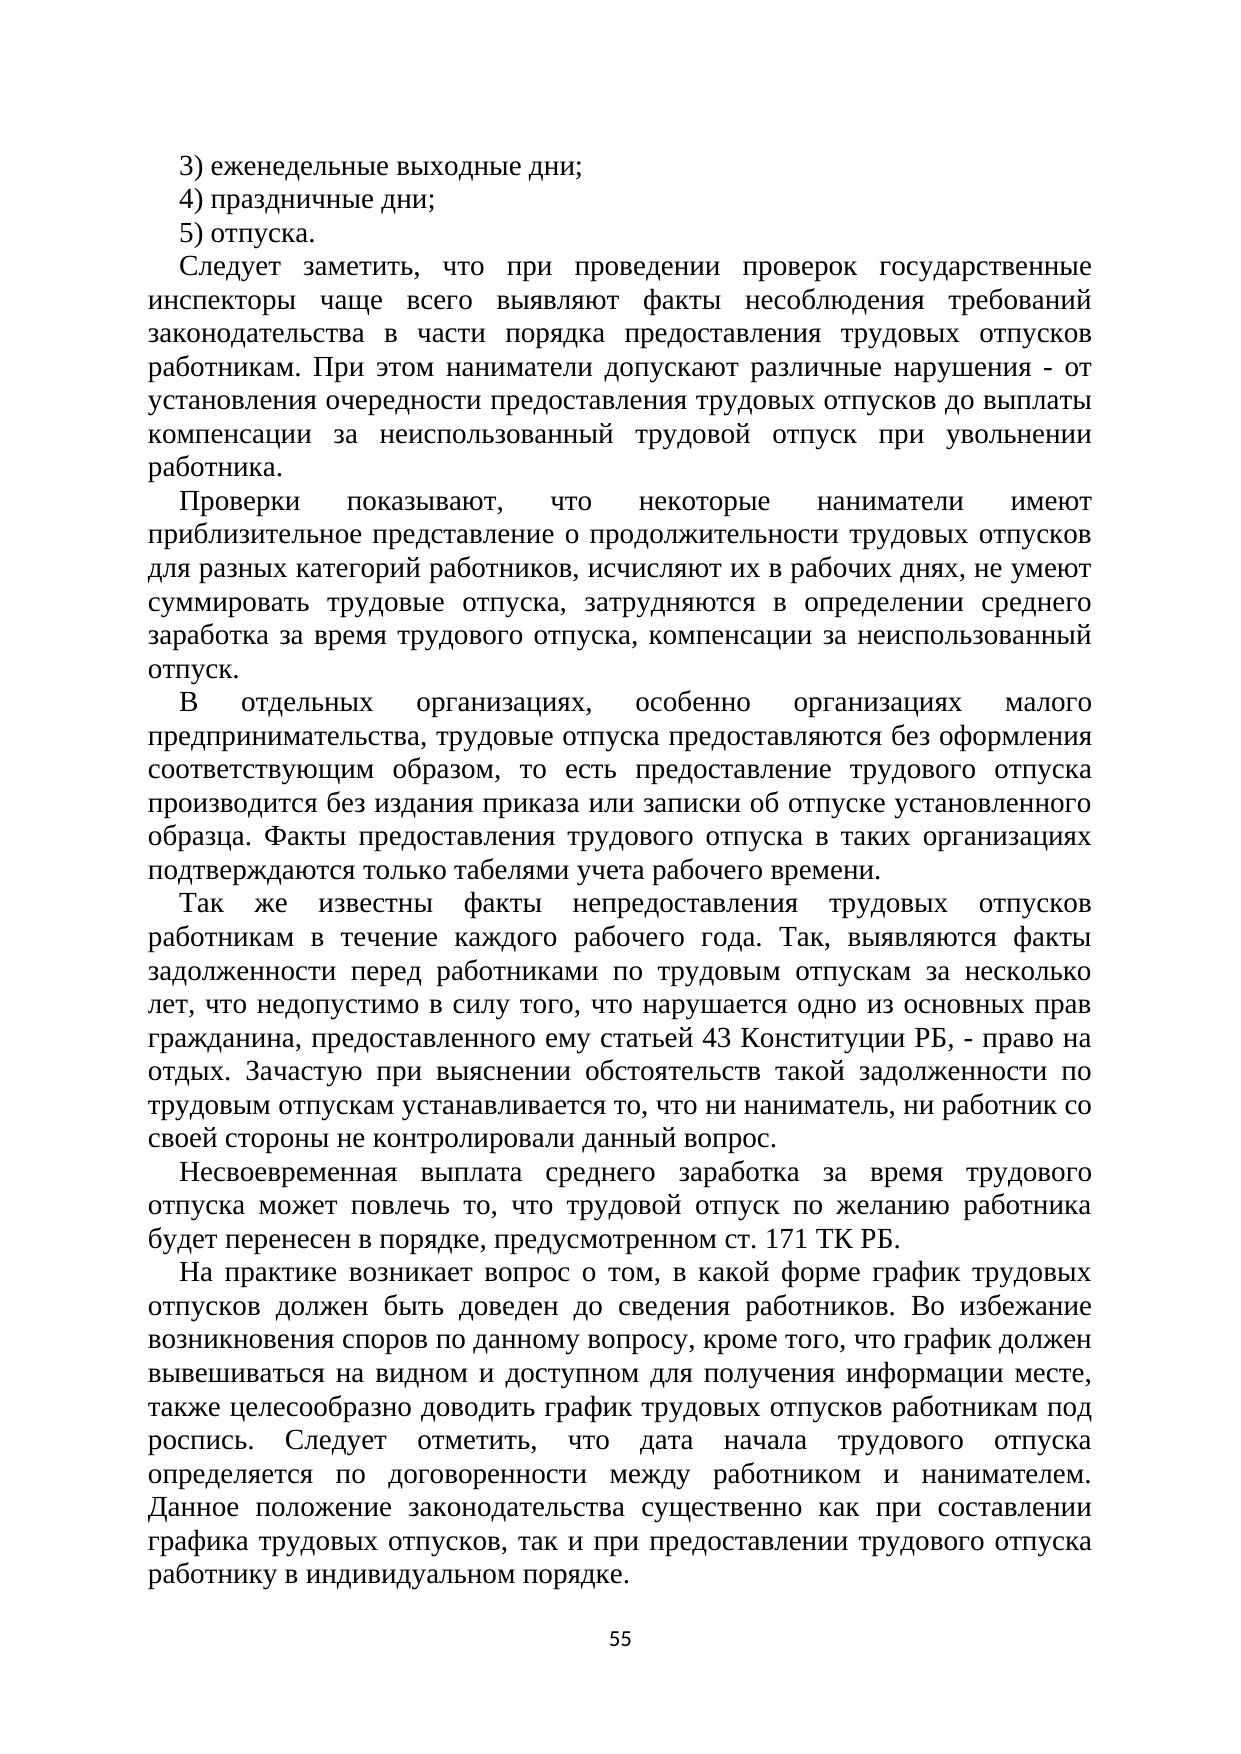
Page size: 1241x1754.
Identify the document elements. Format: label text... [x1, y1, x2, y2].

text 3) еженедельные выходные дни; [148, 148, 1093, 181]
text Несвоевременная выплата среднего заработка за время трудового отпуска может повлечь то, что трудовой отпуск по желанию работника будет перенесен в порядке, предусмотренном ст. 171 ТК РБ. [148, 1154, 1093, 1254]
text 5) отпуска. [148, 215, 1093, 248]
text Следует заметить, что при проведении проверок государственные инспекторы чаще всего выявляют факты несоблюдения требований законодательства в части порядка предоставления трудовых отпусков работникам. При этом наниматели допускают различные нарушения - от установления очередности предоставления трудовых отпусков до выплаты компенсации за неиспользованный трудовой отпуск при увольнении работника. [148, 248, 1093, 483]
text Так же известны факты непредоставления трудовых отпусков работникам в течение каждого рабочего года. Так, выявляются факты задолженности перед работниками по трудовым отпускам за несколько лет, что недопустимо в силу того, что нарушается одно из основных прав гражданина, предоставленного ему статьей 43 Конституции РБ, - право на отдых. Зачастую при выяснении обстоятельств такой задолженности по трудовым отпускам устанавливается то, что ни наниматель, ни работник со своей стороны не контролировали данный вопрос. [148, 886, 1093, 1154]
text В отдельных организациях, особенно организациях малого предпринимательства, трудовые отпуска предоставляются без оформления соответствующим образом, то есть предоставление трудового отпуска производится без издания приказа или записки об отпуске установленного образца. Факты предоставления трудового отпуска в таких организациях подтверждаются только табелями учета рабочего времени. [148, 684, 1093, 886]
text На практике возникает вопрос о том, в какой форме график трудовых отпусков должен быть доведен до сведения работников. Во избежание возникновения споров по данному вопросу, кроме того, что график должен вывешиваться на видном и доступном для получения информации месте, также целесообразно доводить график трудовых отпусков работникам под роспись. Следует отметить, что дата начала трудового отпуска определяется по договоренности между работником и нанимателем. Данное положение законодательства существенно как при составлении графика трудовых отпусков, так и при предоставлении трудового отпуска работнику в индивидуальном порядке. [148, 1254, 1093, 1590]
text Проверки показывают, что некоторые наниматели имеют приблизительное представление о продолжительности трудовых отпусков для разных категорий работников, исчисляют их в рабочих днях, не умеют суммировать трудовые отпуска, затрудняются в определении среднего заработка за время трудового отпуска, компенсации за неиспользованный отпуск. [148, 483, 1093, 684]
text 4) праздничные дни; [148, 181, 1093, 215]
